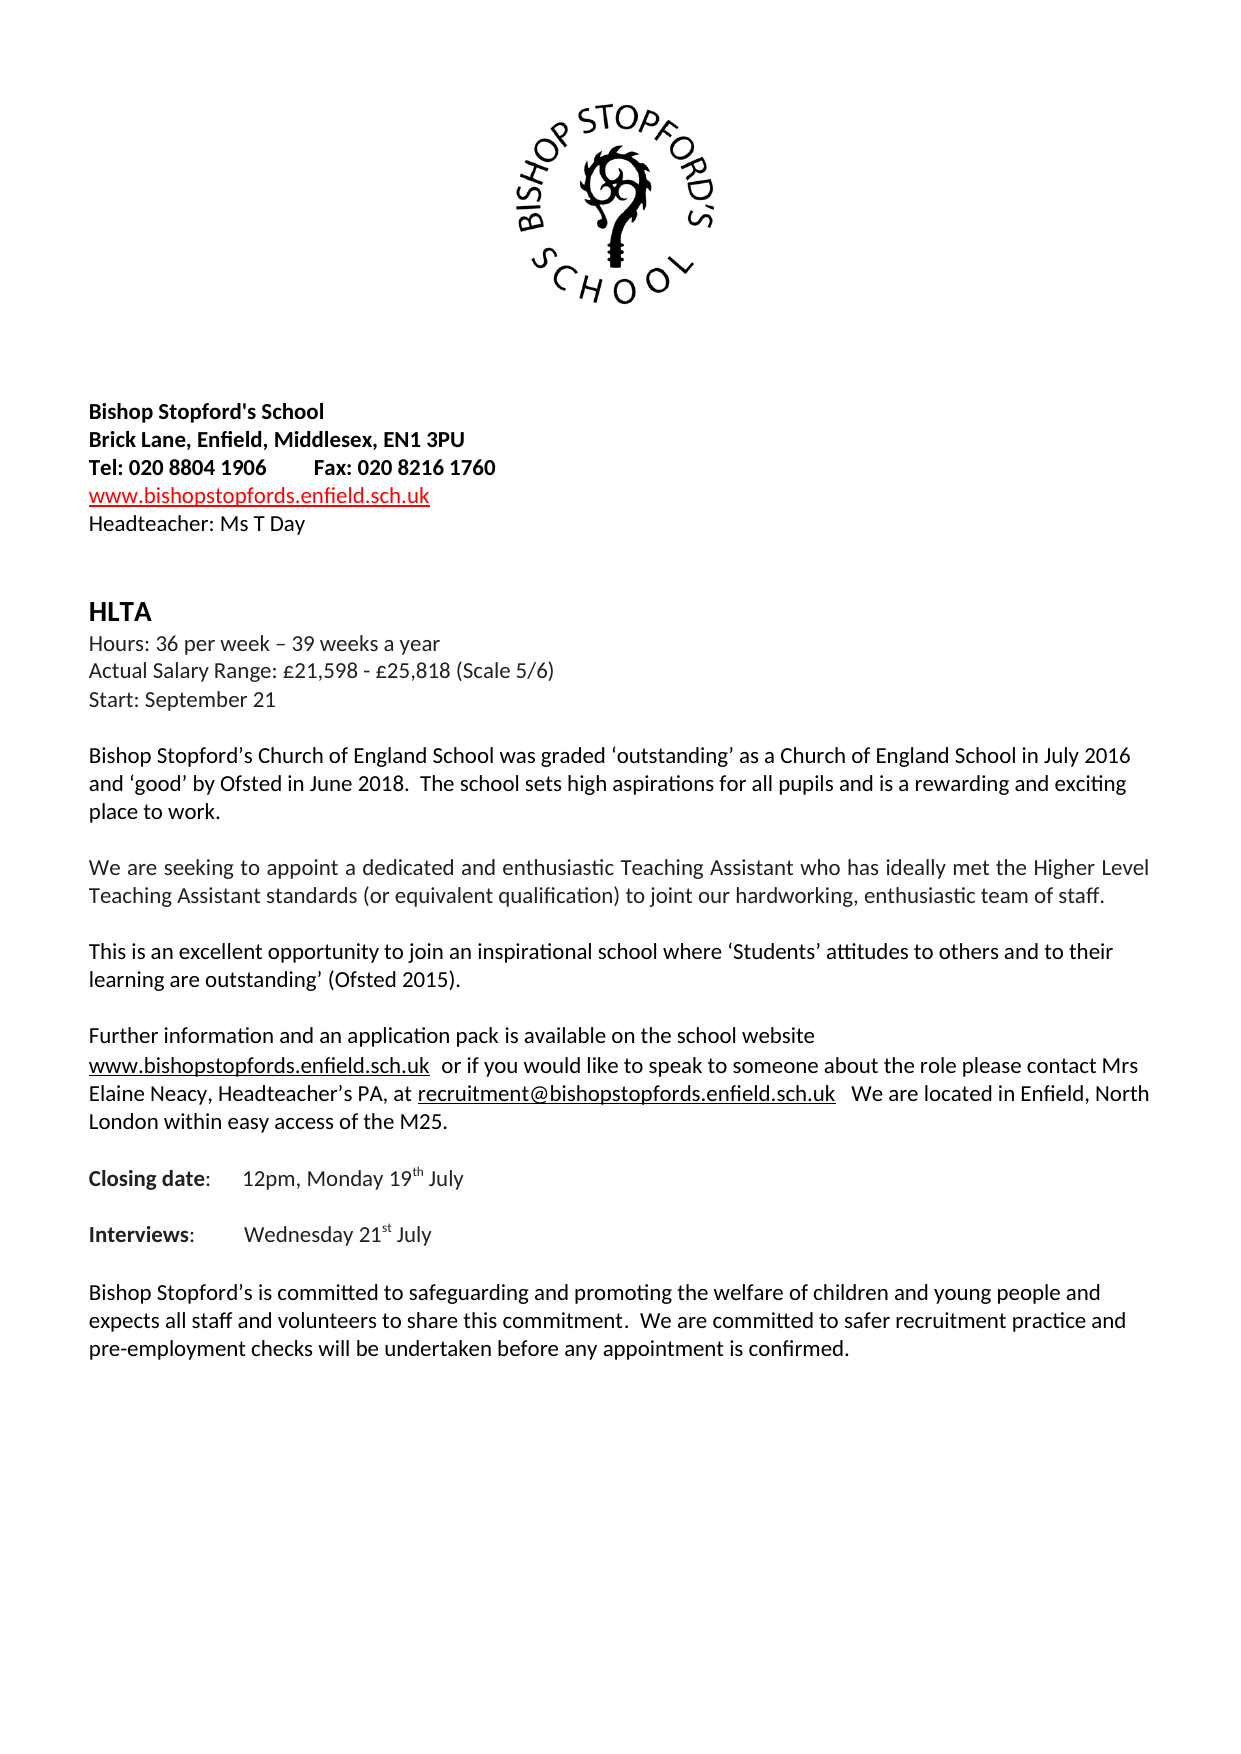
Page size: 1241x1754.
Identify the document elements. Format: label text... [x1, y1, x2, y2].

text This is an excellent opportunity to join an inspirational school where ‘Students’ attitudes to others and to their learning are outstanding’ (Ofsted 2015). [89, 937, 1152, 993]
text Bishop Stopford’s is committed to safeguarding and promoting the welfare of children and young people and expects all staff and volunteers to share this commitment. We are committed to safer recruitment practice and pre-employment checks will be undertaken before any appointment is confirmed. [89, 1278, 1152, 1363]
text Interviews: Wednesday 21st July [89, 1220, 1152, 1248]
text Headteacher: Ms T Day [89, 509, 1152, 537]
text Brick Lane, Enfield, Middlesex, EN1 3PU [89, 425, 1152, 453]
text Hours: 36 per week – 39 weeks a year [89, 629, 1152, 657]
text We are seeking to appoint a dedicated and enthusiastic Teaching Assistant who has ideally met the Higher Level Teaching Assistant standards (or equivalent qualification) to joint our hardworking, enthusiastic team of staff. [89, 853, 1152, 909]
picture [488, 88, 741, 317]
text www.bishopstopfords.enfield.sch.uk [89, 481, 1152, 509]
text Bishop Stopford’s Church of England School was graded ‘outstanding’ as a Church of England School in July 2016 and ‘good’ by Ofsted in June 2018. The school sets high aspirations for all pupils and is a rewarding and exciting place to work. [89, 741, 1152, 825]
text Actual Salary Range: £21,598 - £25,818 (Scale 5/6) [89, 657, 1152, 685]
text Start: September 21 [89, 685, 1152, 713]
text Bishop Stopford's School [89, 397, 1152, 425]
text Closing date: 12pm, Monday 19th July [89, 1164, 1152, 1192]
text HLTA [89, 593, 1152, 629]
text Further information and an application pack is available on the school website www.bishopstopfords.enfield.sch.uk or if you would like to speak to someone about the role please contact Mrs Elaine Neacy, Headteacher’s PA, at recruitment@bishopstopfords.enfield.sch.uk We are located in Enfield, North London within easy access of the M25. [89, 1022, 1152, 1135]
text Tel: 020 8804 1906 Fax: 020 8216 1760 [89, 453, 1152, 481]
